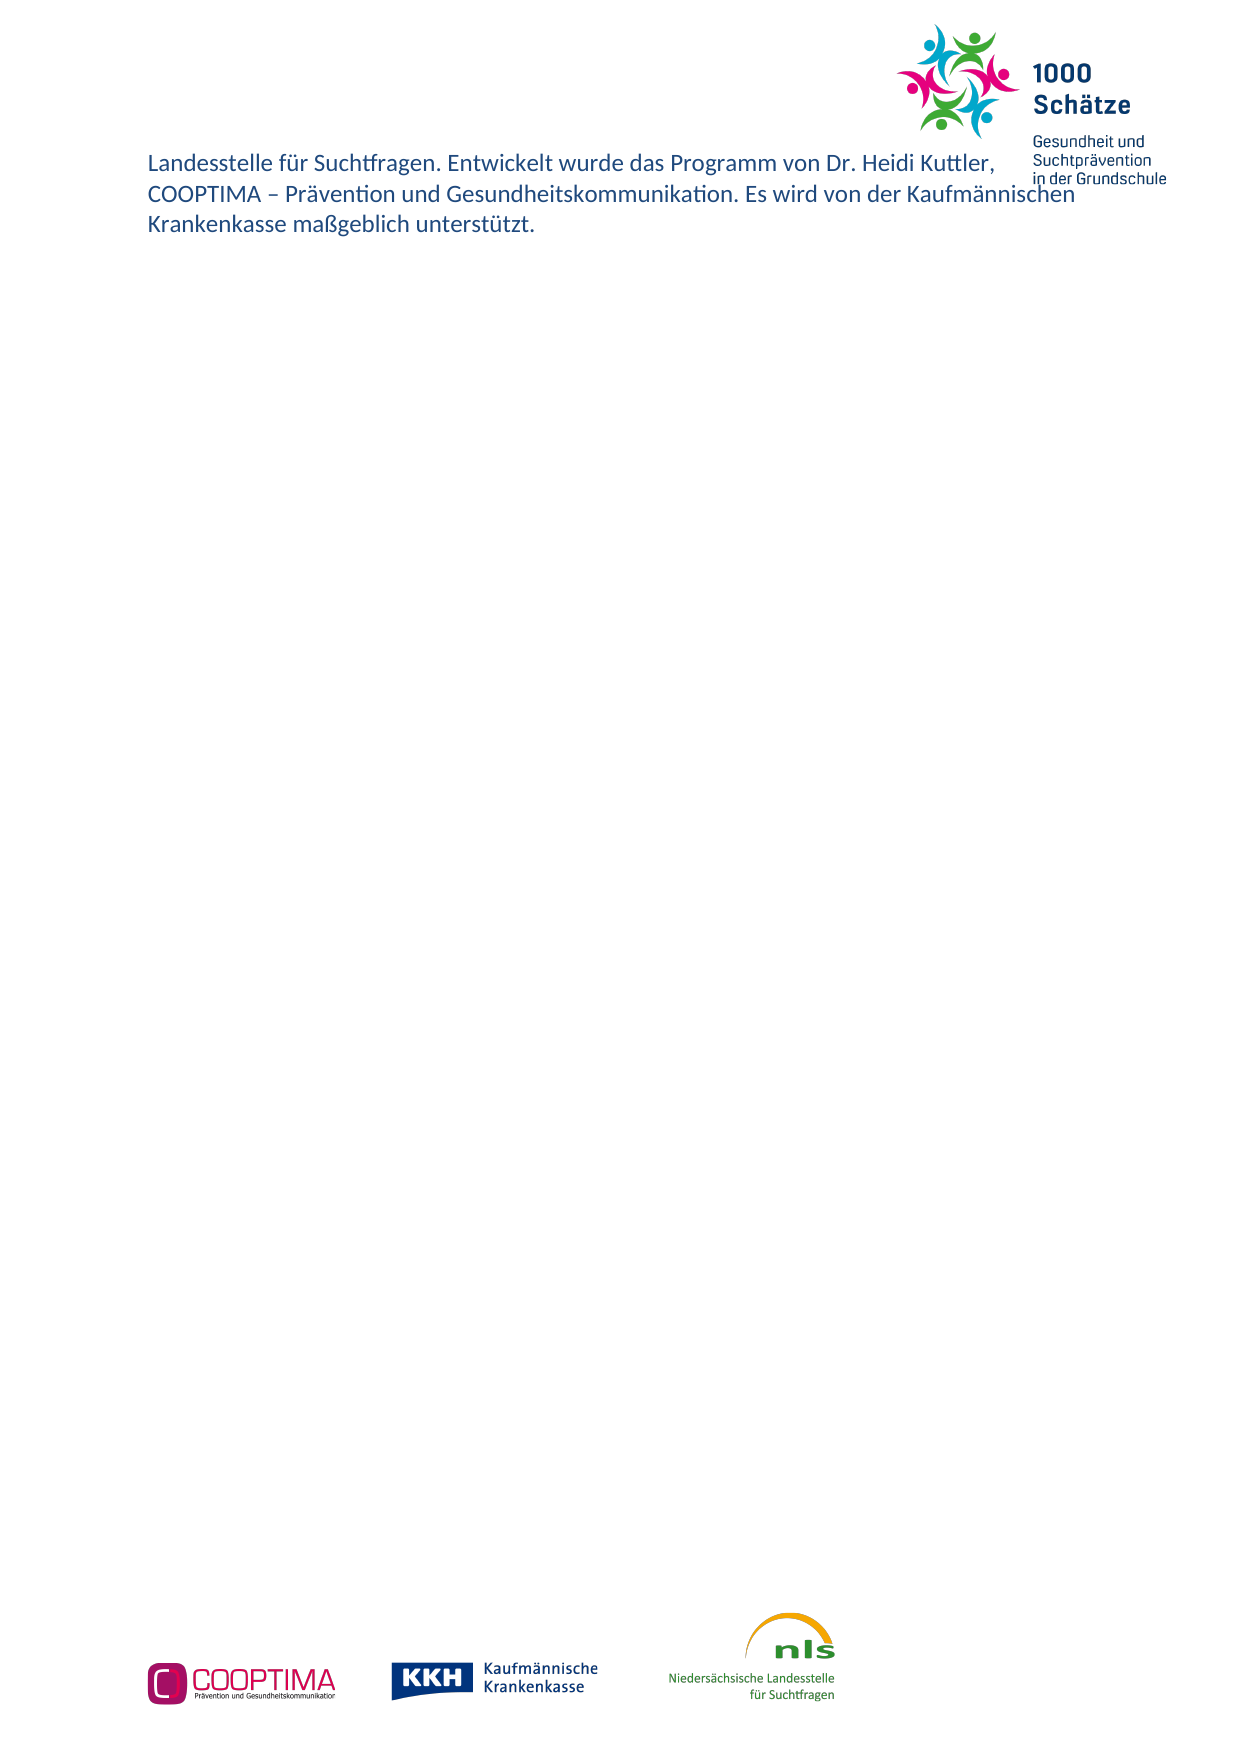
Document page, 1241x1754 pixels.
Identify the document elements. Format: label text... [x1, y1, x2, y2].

picture [893, 13, 1173, 197]
picture [666, 1610, 838, 1704]
picture [147, 1663, 336, 1705]
picture [391, 1662, 598, 1701]
text Landesstelle für Suchtfragen. Entwickelt wurde das Programm von Dr. Heidi Kuttler, COOPTIMA – Prävention und Gesundheitskommunikation. Es wird von der Kaufmännischen Krankenkasse maßgeblich unterstützt. [148, 148, 1093, 239]
